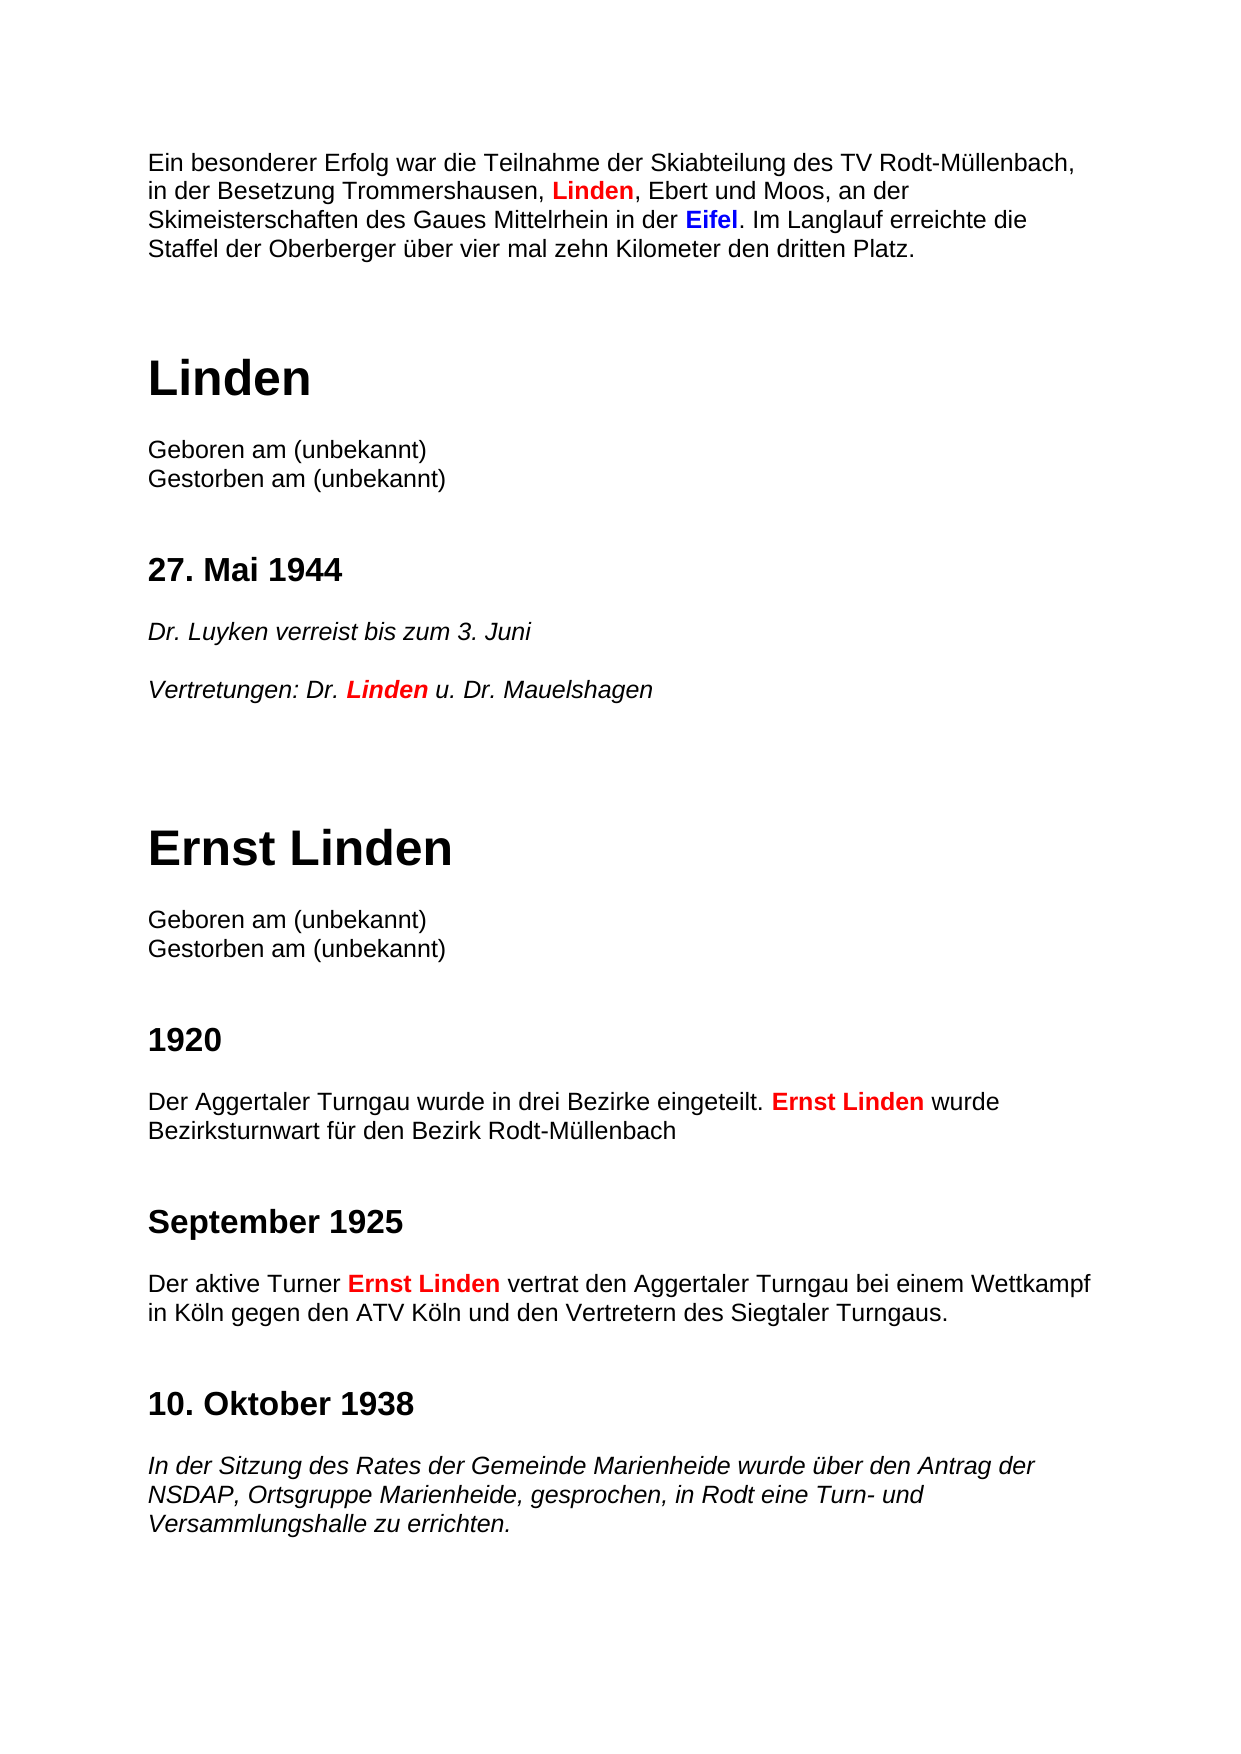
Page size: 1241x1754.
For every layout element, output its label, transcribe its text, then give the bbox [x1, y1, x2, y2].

text September 1925 [148, 1202, 1093, 1240]
text Gestorben am (unbekannt) [148, 933, 1093, 962]
text Vertretungen: Dr. Linden u. Dr. Mauelshagen [148, 675, 1093, 703]
text 10. Oktober 1938 [148, 1384, 1093, 1423]
text Geboren am (unbekannt) [148, 435, 1093, 464]
text Geboren am (unbekannt) [148, 905, 1093, 933]
text Ein besonderer Erfolg war die Teilnahme der Skiabteilung des TV Rodt-Müllenbach, in der Besetzung Trommershausen, Linden, Ebert und Moos, an der Skimeisterschaften des Gaues Mittelrhein in der Eifel. Im Langlauf erreichte die Staffel der Oberberger über vier mal zehn Kilometer den dritten Platz. [148, 148, 1093, 263]
text In der Sitzung des Rates der Gemeinde Marienheide wurde über den Antrag der NSDAP, Ortsgruppe Marienheide, gesprochen, in Rodt eine Turn- und Versammlungshalle zu errichten. [148, 1451, 1093, 1538]
text 1920 [148, 1020, 1093, 1058]
text Der Aggertaler Turngau wurde in drei Bezirke eingeteilt. Ernst Linden wurde Bezirksturnwart für den Bezirk Rodt-Müllenbach [148, 1087, 1093, 1144]
text Ernst Linden [148, 818, 1093, 876]
text Der aktive Turner Ernst Linden vertrat den Aggertaler Turngau bei einem Wettkampf in Köln gegen den ATV Köln und den Vertretern des Siegtaler Turngaus. [148, 1269, 1093, 1327]
text Gestorben am (unbekannt) [148, 464, 1093, 493]
text Dr. Luyken verreist bis zum 3. Juni [148, 617, 1093, 646]
text Linden [148, 349, 1093, 406]
text 27. Mai 1944 [148, 550, 1093, 588]
